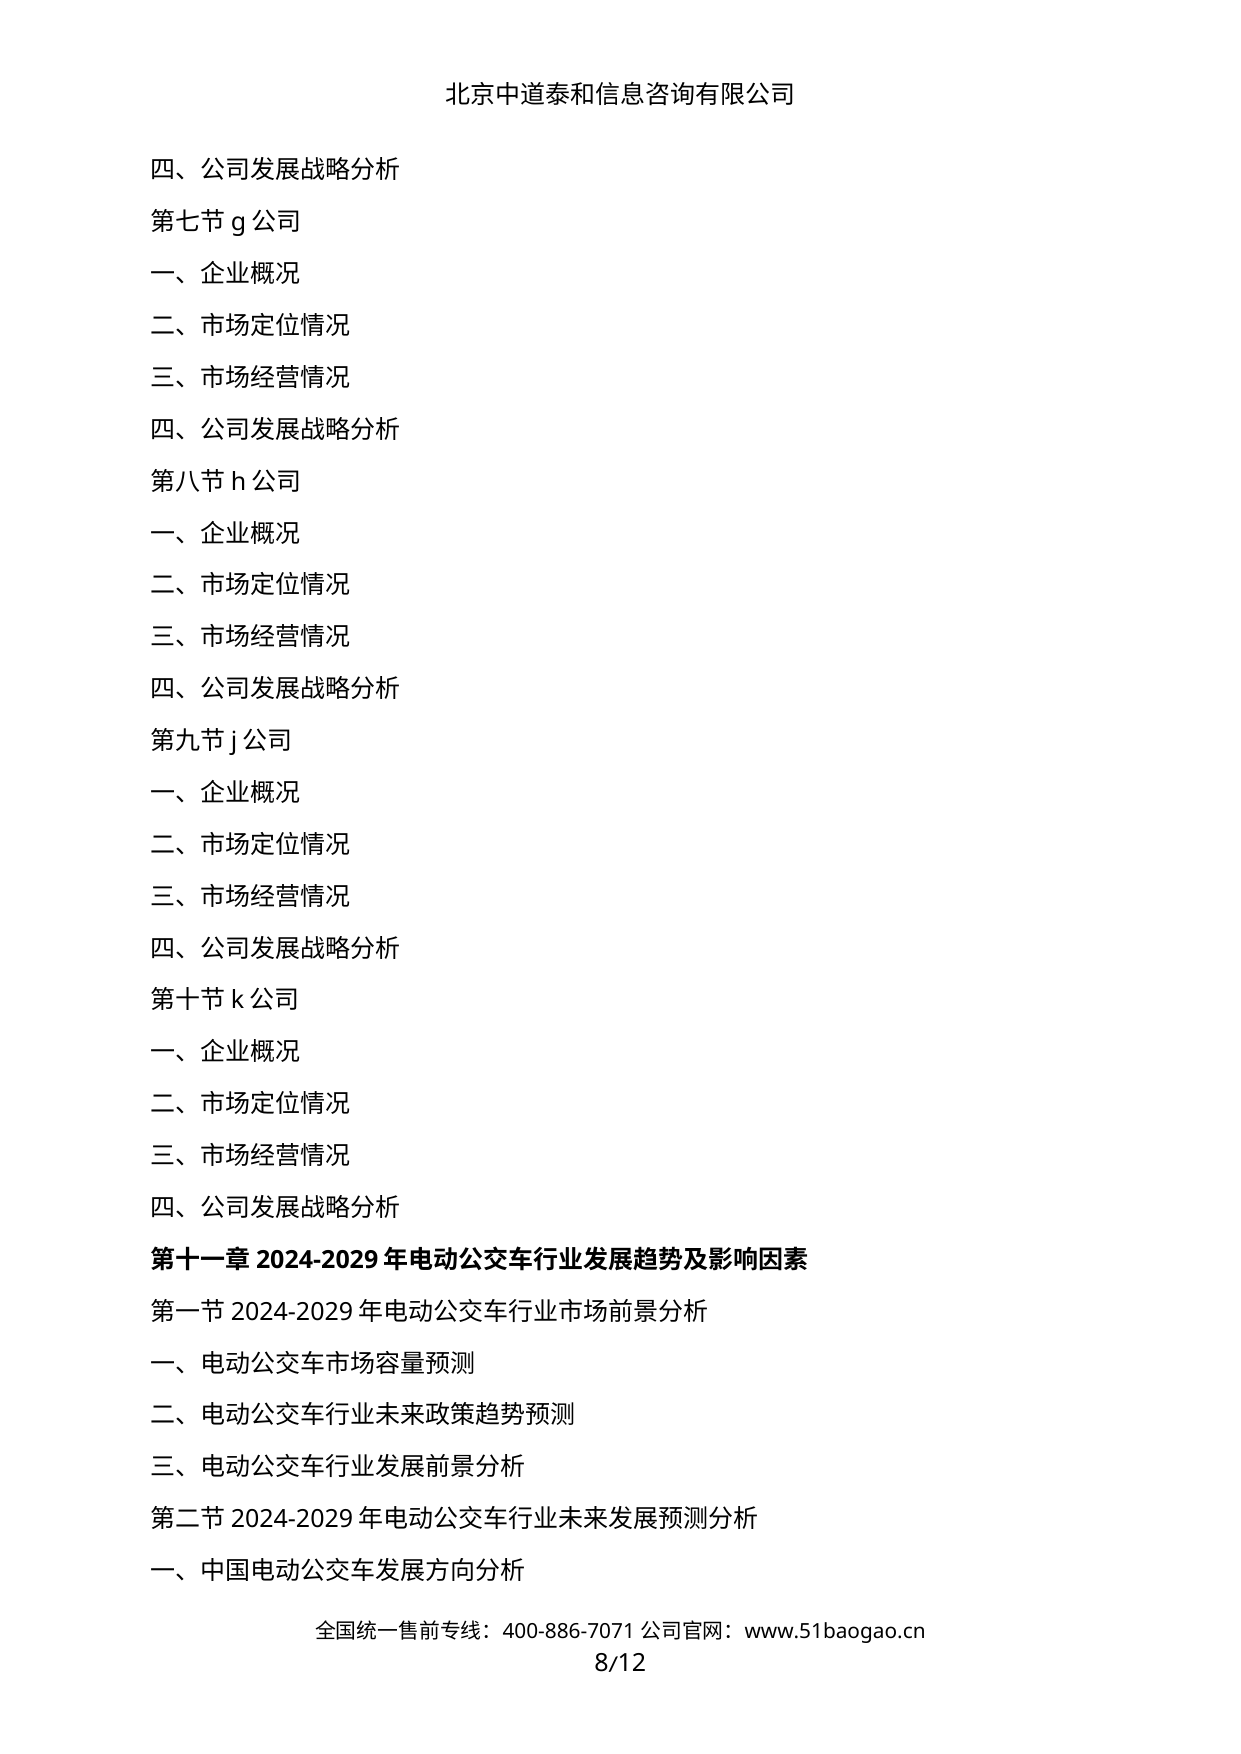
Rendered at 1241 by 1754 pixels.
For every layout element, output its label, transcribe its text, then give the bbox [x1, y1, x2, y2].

text 第一节 2024-2029年电动公交车行业市场前景分析 [150, 1291, 1090, 1327]
text 第八节 h公司 [150, 461, 1090, 497]
text 三、市场经营情况 [150, 1136, 1090, 1172]
text 二、市场定位情况 [150, 824, 1090, 861]
text 第七节 g公司 [150, 202, 1090, 238]
text 第二节 2024-2029年电动公交车行业未来发展预测分析 [150, 1499, 1090, 1535]
text 一、企业概况 [150, 513, 1090, 549]
text 第十节 k公司 [150, 980, 1090, 1016]
text 三、电动公交车行业发展前景分析 [150, 1447, 1090, 1483]
text 四、公司发展战略分析 [150, 928, 1090, 964]
text 四、公司发展战略分析 [150, 669, 1090, 705]
text 三、市场经营情况 [150, 357, 1090, 394]
text 三、市场经营情况 [150, 617, 1090, 653]
text 第九节 j公司 [150, 721, 1090, 757]
text 二、市场定位情况 [150, 565, 1090, 601]
text 一、企业概况 [150, 772, 1090, 809]
text 一、企业概况 [150, 1032, 1090, 1068]
text 第十一章 2024-2029年电动公交车行业发展趋势及影响因素 [150, 1239, 1090, 1276]
text 二、市场定位情况 [150, 306, 1090, 342]
text 二、电动公交车行业未来政策趋势预测 [150, 1395, 1090, 1431]
text 一、电动公交车市场容量预测 [150, 1343, 1090, 1379]
text 三、市场经营情况 [150, 876, 1090, 912]
text 四、公司发展战略分析 [150, 409, 1090, 446]
text 二、市场定位情况 [150, 1084, 1090, 1120]
text 一、中国电动公交车发展方向分析 [150, 1551, 1090, 1587]
text 四、公司发展战略分析 [150, 150, 1090, 186]
text 一、企业概况 [150, 254, 1090, 290]
text 四、公司发展战略分析 [150, 1187, 1090, 1224]
